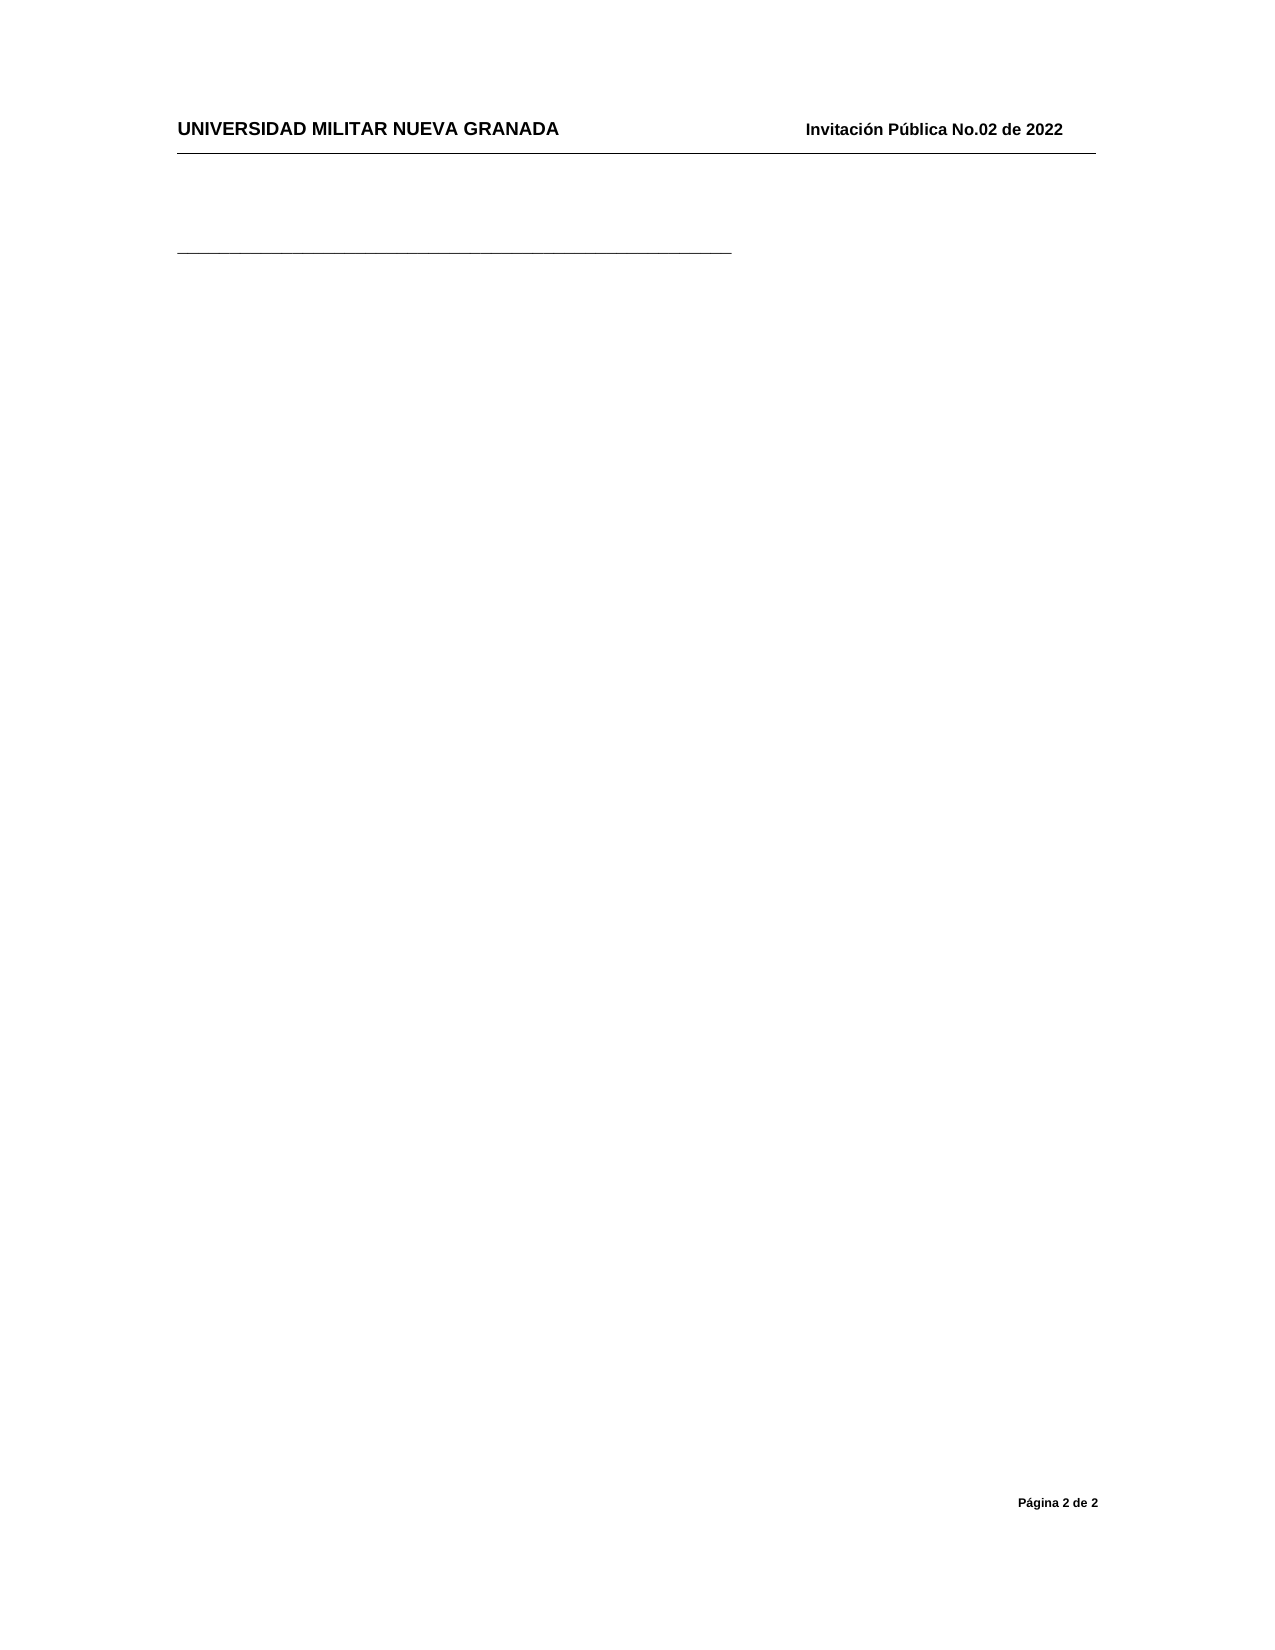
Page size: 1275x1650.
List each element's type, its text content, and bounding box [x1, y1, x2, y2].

text _____________________________________________________ [177, 230, 1152, 256]
